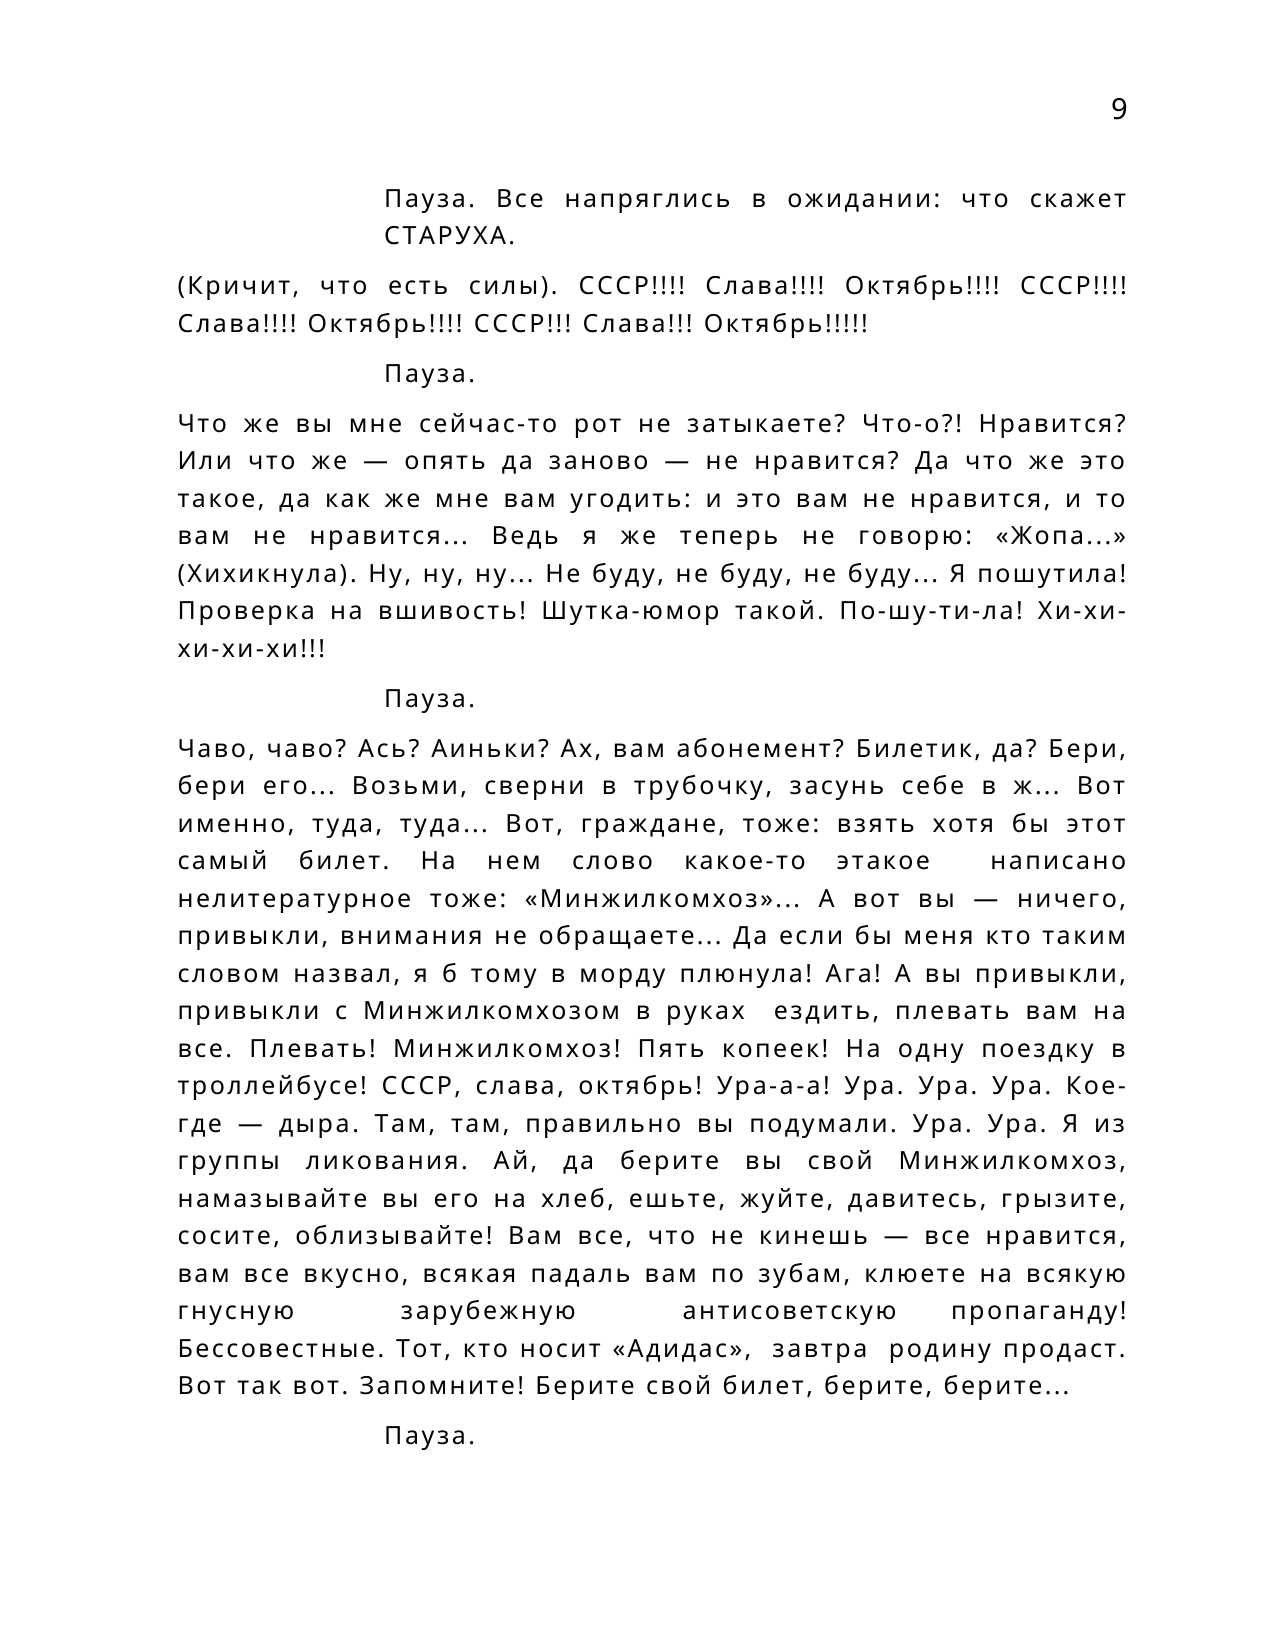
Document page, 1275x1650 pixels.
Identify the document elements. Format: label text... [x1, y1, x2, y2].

text Пауза. [384, 1415, 1127, 1452]
text (Кричит, что есть силы). СССР!!!! Слава!!!! Октябрь!!!! СССР!!!! Слава!!!! Октябрь!!!! СССР!!! Слава!!! Октябрь!!!!! [177, 265, 1127, 340]
text Пауза. [384, 677, 1127, 715]
text Чаво, чаво? Ась? Аиньки? Ах, вам абонемент? Билетик, да? Бери, бери его... Возьми, сверни в трубочку, засунь себе в ж... Вот именно, туда, туда... Вот, граждане, тоже: взять хотя бы этот самый билет. На нем слово какое-то этакое написано нелитературное тоже: «Минжилкомхоз»... А вот вы — ничего, привыкли, внимания не обращаете... Да если бы меня кто таким словом назвал, я б тому в морду плюнула! Ага! А вы привыкли, привыкли с Минжилкомхозом в руках ездить, плевать вам на все. Плевать! Минжилкомхоз! Пять копеек! На одну поездку в троллейбусе! СССР, слава, октябрь! Ура-а-а! Ура. Ура. Ура. Кое-где — дыра. Там, там, правильно вы подумали. Ура. Ура. Я из группы ликования. Ай, да берите вы свой Минжилкомхоз, намазывайте вы его на хлеб, ешьте, жуйте, давитесь, грызите, сосите, облизывайте! Вам все, что не кинешь — все нравится, вам все вкусно, всякая падаль вам по зубам, клюете на всякую гнусную зарубежную антисоветскую пропаганду! Бессовестные. Тот, кто носит «Адидас», завтра родину продаст. Вот так вот. Запомните! Берите свой билет, берите, берите... [177, 727, 1127, 1402]
text Пауза. Все напряглись в ожидании: что скажет СТАРУХА. [384, 177, 1127, 252]
text Что же вы мне сейчас-то рот не затыкаете? Что-о?! Нравится? Или что же — опять да заново — не нравится? Да что же это такое, да как же мне вам угодить: и это вам не нравится, и то вам не нравится... Ведь я же теперь не говорю: «Жопа...» (Хихикнула). Ну, ну, ну... Не буду, не буду, не буду... Я пошутила! Проверка на вшивость! Шутка-юмор такой. По-шу-ти-ла! Хи-хи-хи-хи-хи!!! [177, 402, 1127, 665]
text Пауза. [384, 352, 1127, 390]
